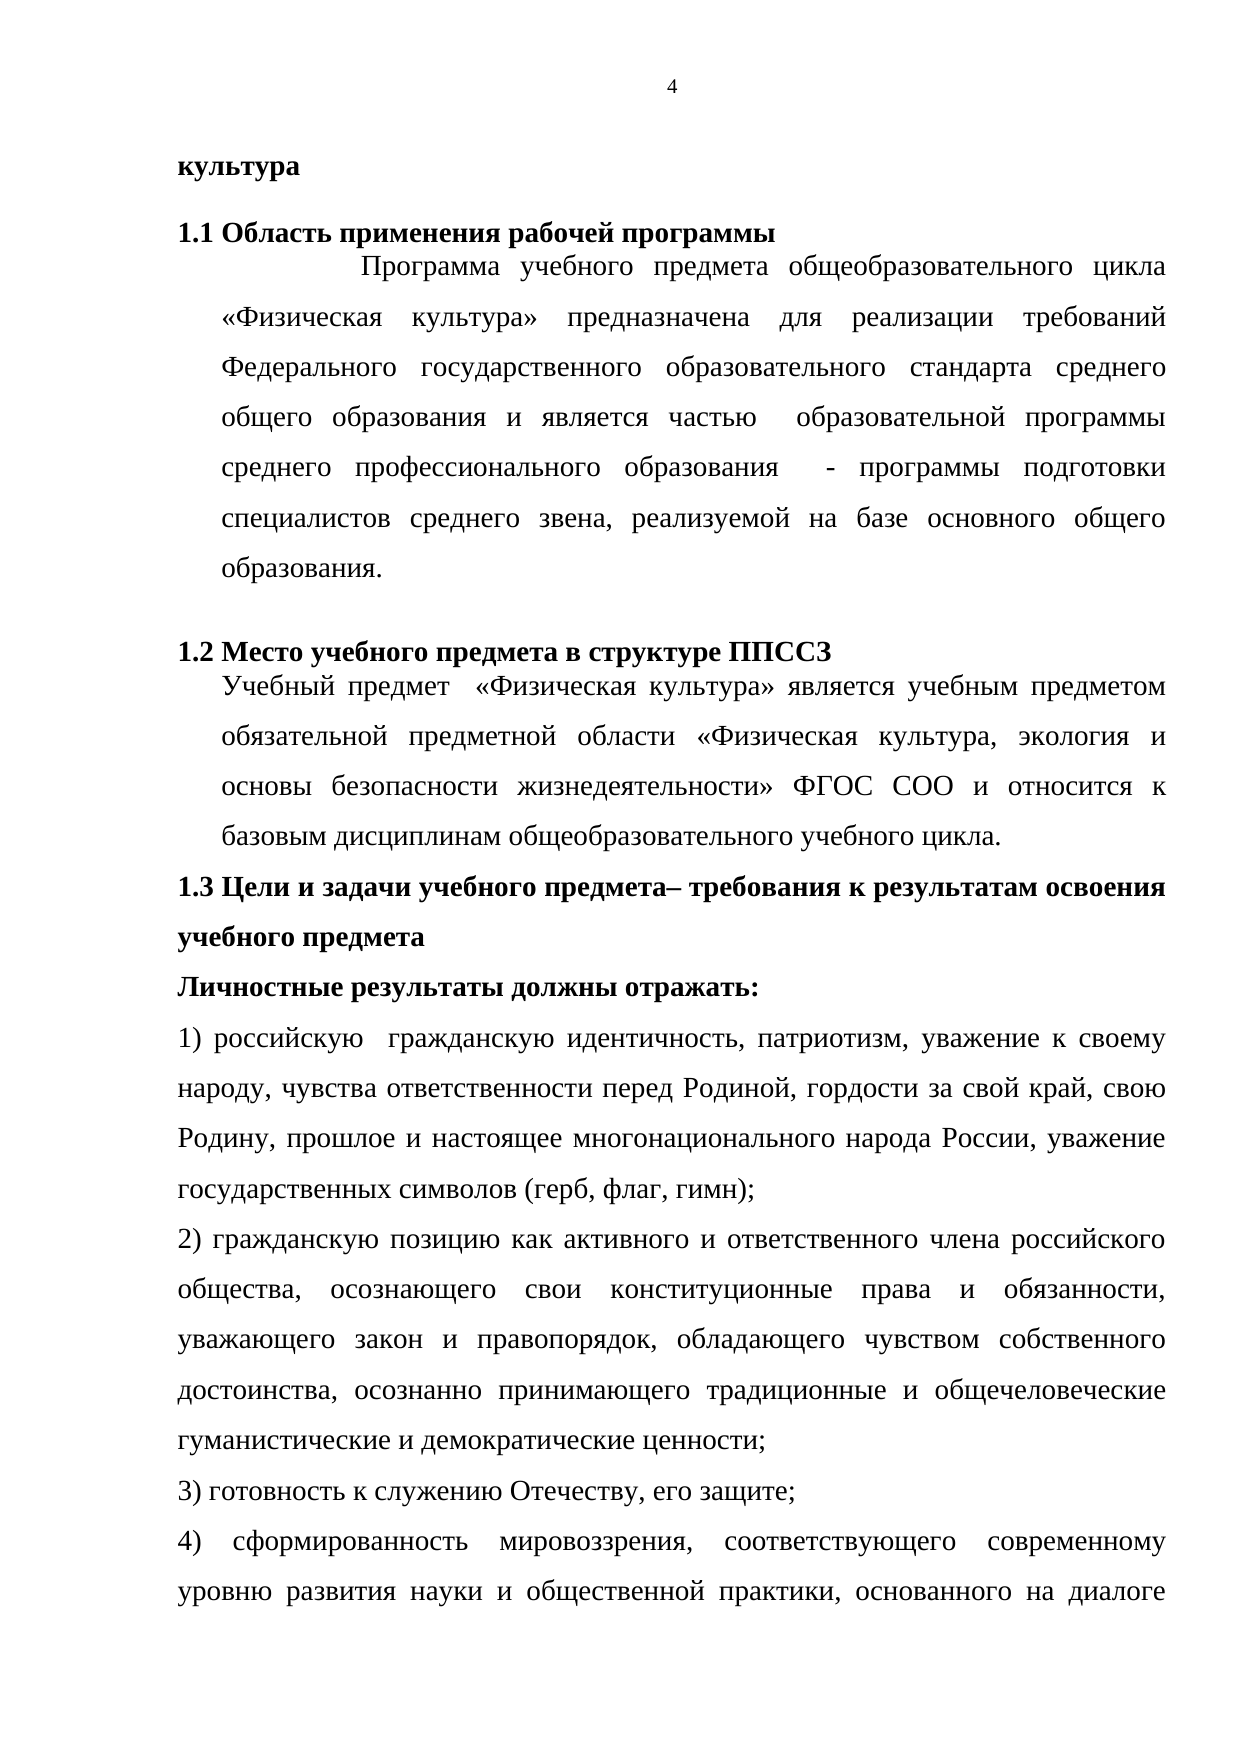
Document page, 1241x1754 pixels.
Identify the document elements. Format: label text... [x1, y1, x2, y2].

text 2) гражданскую позицию как активного и ответственного члена российского общества, осознающего свои конституционные права и обязанности, уважающего закон и правопорядок, обладающего чувством собственного достоинства, осознанно принимающего традиционные и общечеловеческие гуманистические и демократические ценности; [177, 1221, 1167, 1456]
list Область применения рабочей программы [177, 215, 1167, 248]
text Учебный предмет «Физическая культура» является учебным предметом обязательной предметной области «Физическая культура, экология и основы безопасности жизнедеятельности» ФГОС СОО и относится к базовым дисциплинам общеобразовательного учебного цикла. [221, 668, 1167, 852]
text 1.3 Цели и задачи учебного предмета– требования к результатам освоения учебного предмета [177, 869, 1167, 953]
list Программа учебного предмета общеобразовательного цикла «Физическая культура» предназначена для реализации требований Федерального государственного образовательного стандарта среднего общего образования и является частью образовательной программы среднего профессионального образования - программы подготовки специалистов среднего звена, реализуемой на базе основного общего образования. [221, 248, 1167, 584]
text 3) готовность к служению Отечеству, его защите; [177, 1473, 1167, 1506]
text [177, 1523, 1167, 1607]
list Место учебного предмета в структуре ППССЗ [177, 634, 1167, 668]
text Личностные результаты должны отражать: [177, 969, 1167, 1003]
text 1) российскую гражданскую идентичность, патриотизм, уважение к своему народу, чувства ответственности перед Родиной, гордости за свой край, свою Родину, прошлое и настоящее многонационального народа России, уважение государственных символов (герб, флаг, гимн); [177, 1020, 1167, 1204]
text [177, 148, 1167, 181]
